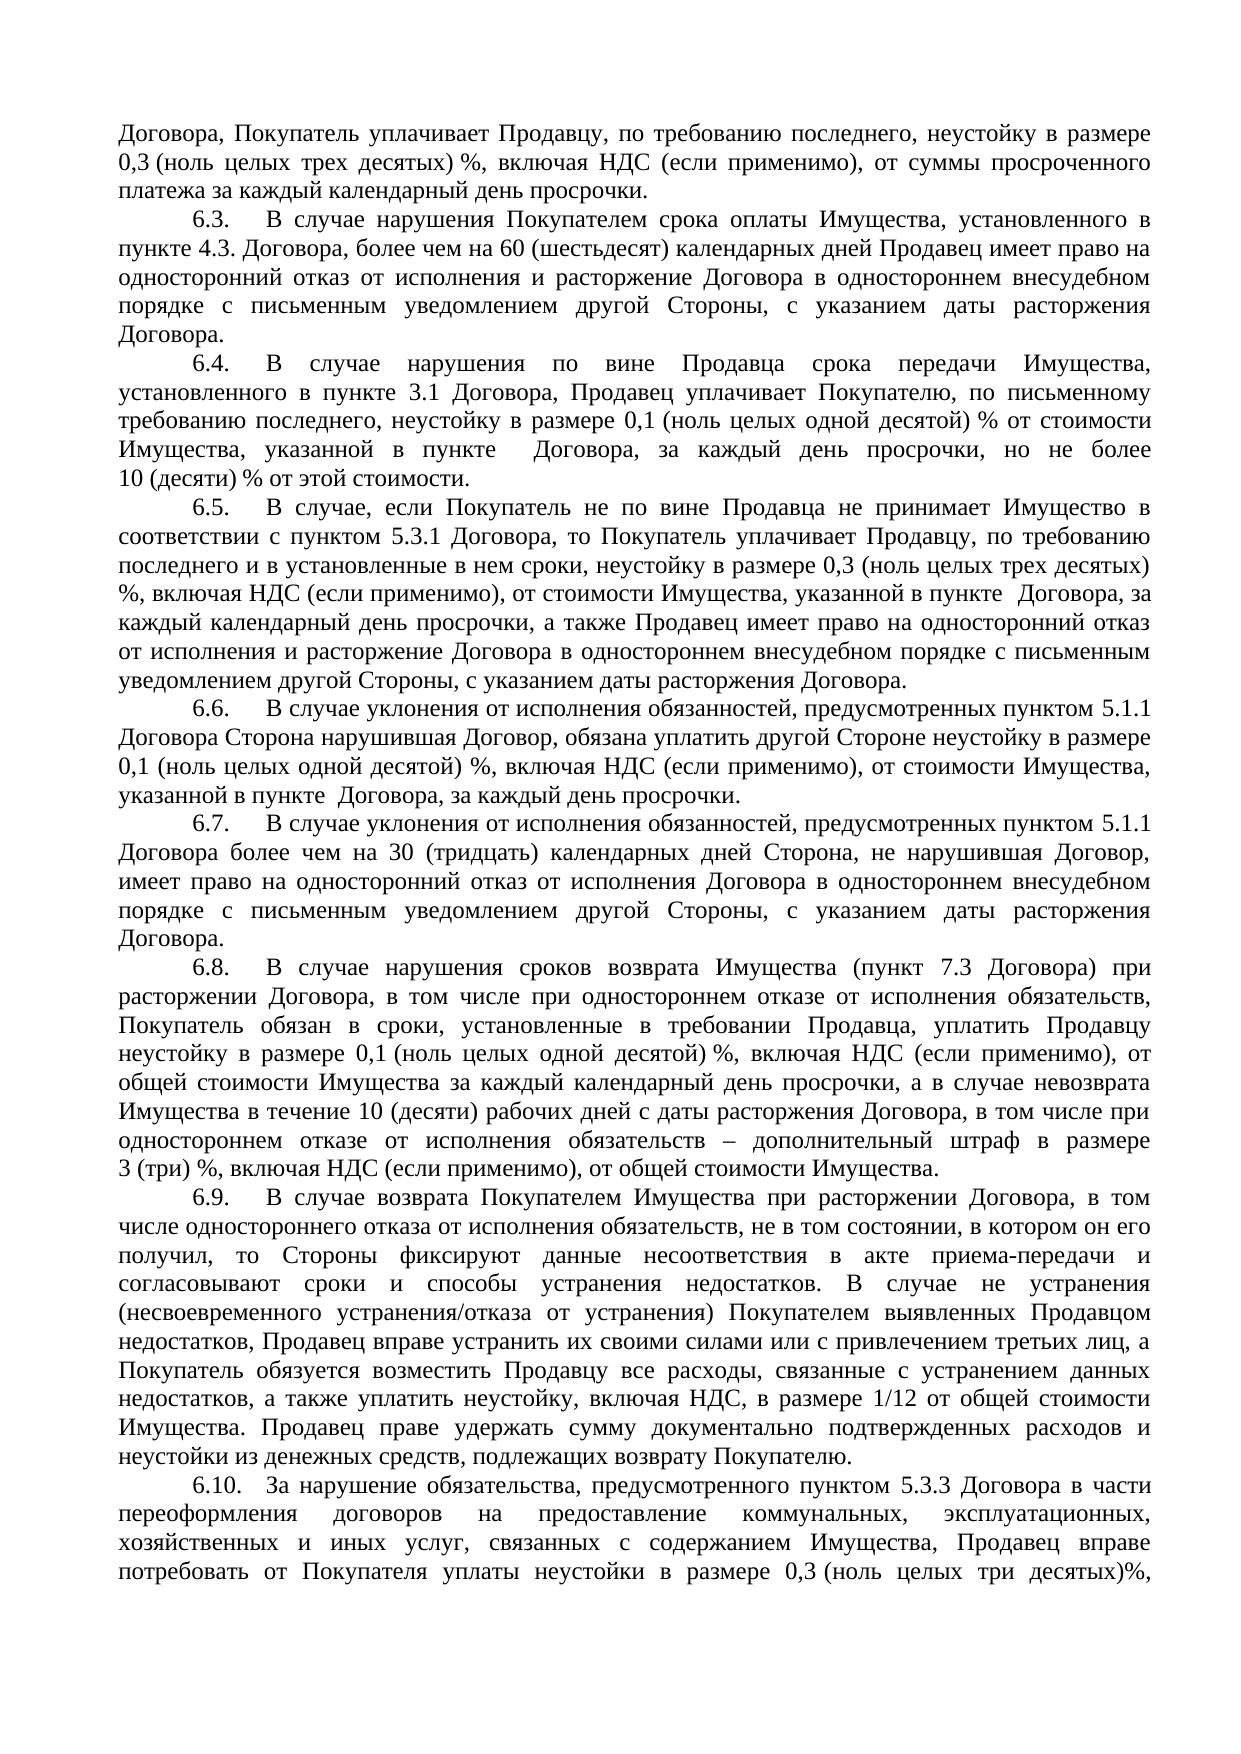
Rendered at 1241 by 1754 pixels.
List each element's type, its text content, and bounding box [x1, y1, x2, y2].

list В случае возврата Покупателем Имущества при расторжении Договора, в том числе одностороннего отказа от исполнения обязательств, не в том состоянии, в котором он его получил, то Стороны фиксируют данные несоответствия в акте приема-передачи и согласовывают сроки и способы устранения недостатков. В случае не устранения (несвоевременного устранения/отказа от устранения) Покупателем выявленных Продавцом недостатков, Продавец вправе устранить их своими силами или с привлечением третьих лиц, а Покупатель обязуется возместить Продавцу все расходы, связанные с устранением данных недостатков, а также уплатить неустойку, включая НДС, в размере 1/12 от общей стоимости Имущества. Продавец праве удержать сумму документально подтвержденных расходов и неустойки из денежных средств, подлежащих возврату Покупателю. [118, 1182, 1152, 1470]
list В случае нарушения сроков возврата Имущества (пункт 7.3 Договора) при расторжении Договора, в том числе при одностороннем отказе от исполнения обязательств, Покупатель обязан в сроки, установленные в требовании Продавца, уплатить Продавцу неустойку в размере 0,1 (ноль целых одной десятой) %, включая НДС (если применимо), от общей стоимости Имущества за каждый календарный день просрочки, а в случае невозврата Имущества в течение 10 (десяти) рабочих дней с даты расторжения Договора, в том числе при одностороннем отказе от исполнения обязательств – дополнительный штраф в размере 3 (три) %, включая НДС (если применимо), от общей стоимости Имущества. [118, 952, 1152, 1182]
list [118, 118, 1152, 204]
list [118, 1470, 1152, 1585]
list В случае нарушения по вине Продавца срока передачи Имущества, установленного в пункте 3.1 Договора, Продавец уплачивает Покупателю, по письменному требованию последнего, неустойку в размере 0,1 (ноль целых одной десятой) % от стоимости Имущества, указанной в пункте 4.1 Договора, за каждый день просрочки, но не более 10 (десяти) % от этой стоимости. [118, 348, 1152, 492]
list В случае, если Покупатель не по вине Продавца не принимает Имущество в соответствии с пунктом 5.3.1 Договора, то Покупатель уплачивает Продавцу, по требованию последнего и в установленные в нем сроки, неустойку в размере 0,3 (ноль целых трех десятых) %, включая НДС (если применимо), от стоимости Имущества, указанной в пункте 4.1 Договора, за каждый календарный день просрочки, а также Продавец имеет право на односторонний отказ от исполнения и расторжение Договора в одностороннем внесудебном порядке с письменным уведомлением другой Стороны, с указанием даты расторжения Договора. [118, 492, 1152, 693]
list В случае уклонения от исполнения обязанностей, предусмотренных пунктом 5.1.1 Договора Сторона нарушившая Договор, обязана уплатить другой Стороне неустойку в размере 0,1 (ноль целых одной десятой) %, включая НДС (если применимо), от стоимости Имущества, указанной в пункте 4.1 Договора, за каждый день просрочки. [118, 693, 1152, 808]
list В случае нарушения Покупателем срока оплаты Имущества, установленного в пункте 4.3. Договора, более чем на 60 (шестьдесят) календарных дней Продавец имеет право на односторонний отказ от исполнения и расторжение Договора в одностороннем внесудебном порядке с письменным уведомлением другой Стороны, с указанием даты расторжения Договора. [118, 204, 1152, 348]
list В случае уклонения от исполнения обязанностей, предусмотренных пунктом 5.1.1 Договора более чем на 30 (тридцать) календарных дней Сторона, не нарушившая Договор, имеет право на односторонний отказ от исполнения Договора в одностороннем внесудебном порядке с письменным уведомлением другой Стороны, с указанием даты расторжения Договора. [118, 808, 1152, 952]
